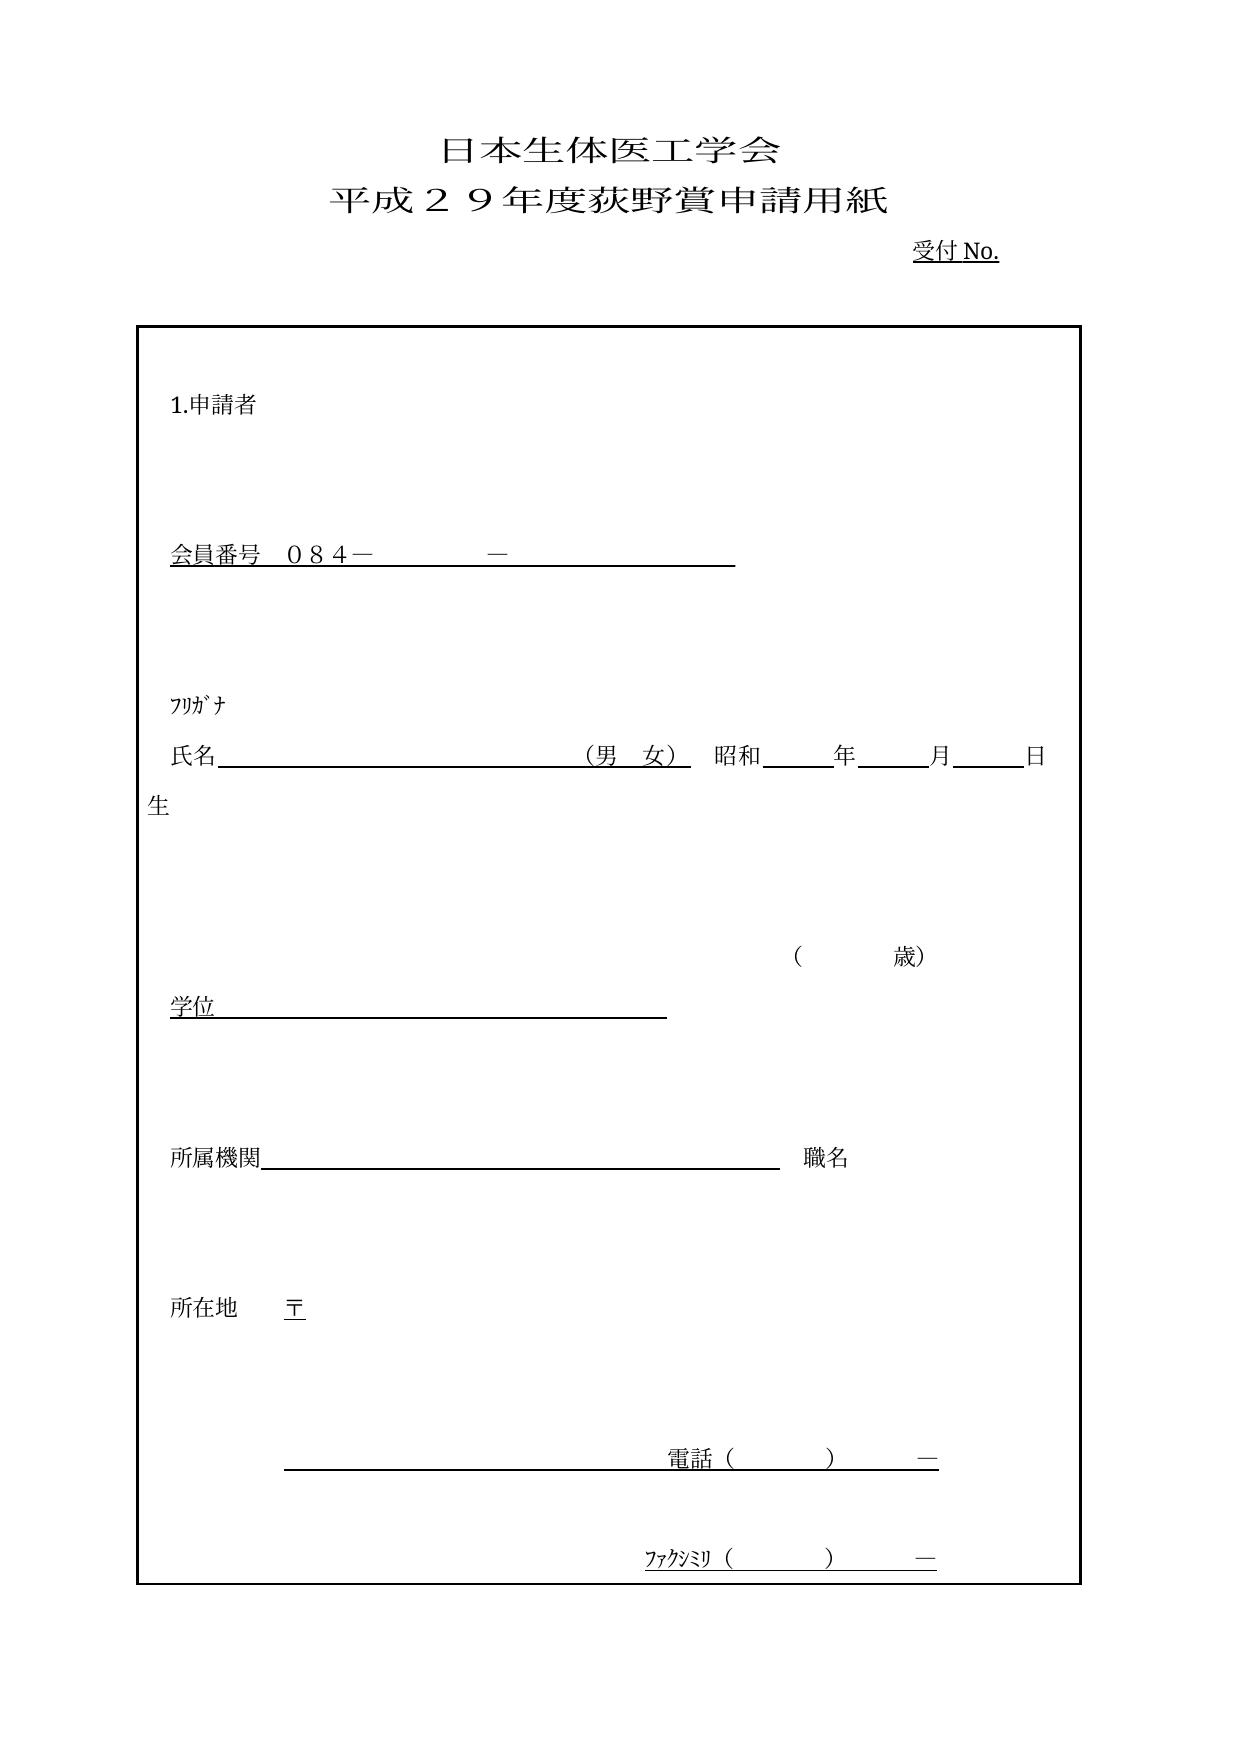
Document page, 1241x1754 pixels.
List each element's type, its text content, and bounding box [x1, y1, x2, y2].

text 受付No. [148, 224, 1070, 274]
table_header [139, 328, 1079, 1583]
text 平成２９年度荻野賞申請用紙 [148, 174, 1070, 224]
text 日本生体医工学会 [148, 124, 1070, 174]
